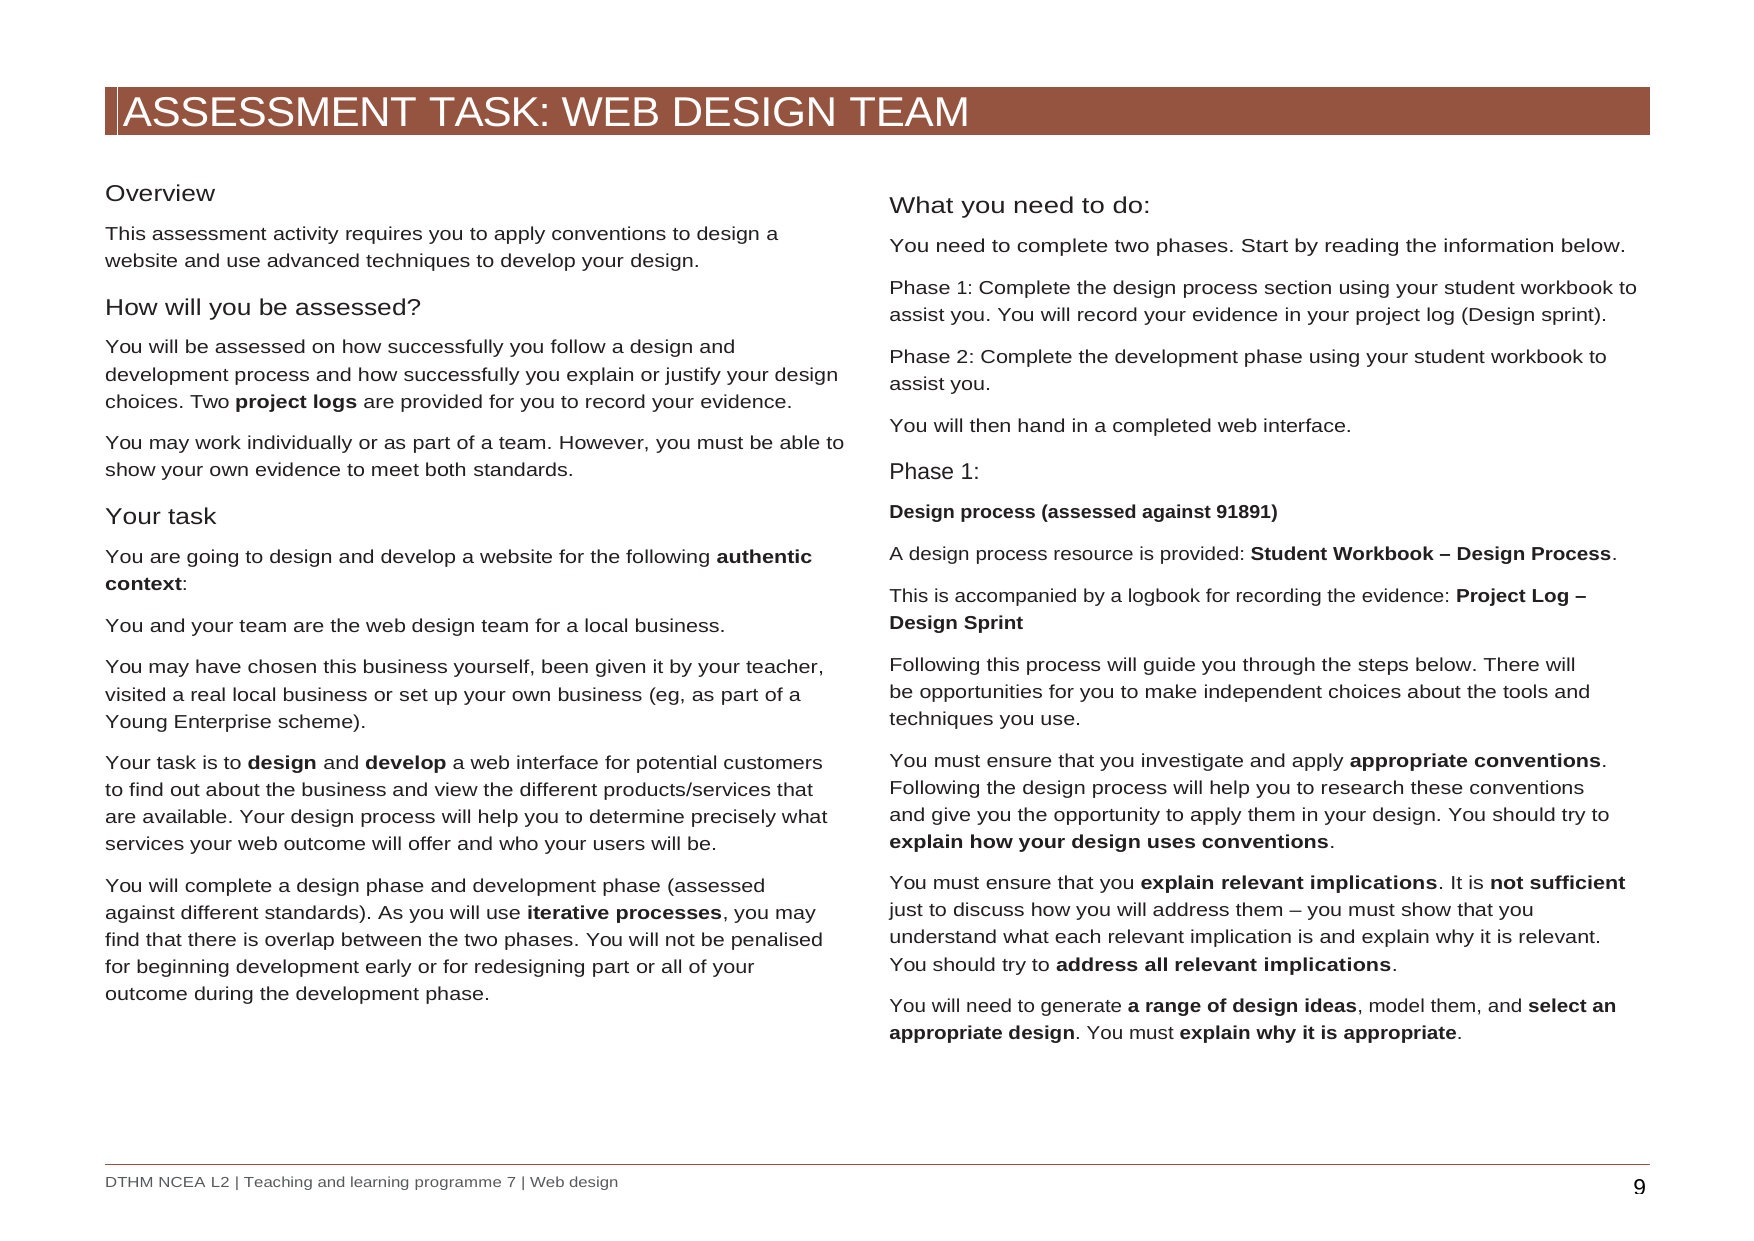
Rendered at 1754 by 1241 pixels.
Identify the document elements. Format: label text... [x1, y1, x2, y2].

text You will complete a design phase and development phase (assessed against different standards). As you will use iterative processes, you may find that there is overlap between the two phases. You will not be penalised for beginning development early or for redesigning part or all of your outcome during the development phase. [105, 875, 825, 1004]
text You need to complete two phases. Start by reading the information below. [889, 235, 1666, 257]
text Phase 2: Complete the development phase using your student workbook to assist you. [889, 346, 1609, 394]
subtitle Your task [105, 503, 854, 529]
text You will then hand in a completed web interface. [889, 414, 1666, 436]
subtitle What you need to do: [889, 192, 1666, 219]
text You are going to design and develop a website for the following authentic context: [105, 546, 814, 594]
text A design process resource is provided: Student Workbook – Design Process. [889, 543, 1666, 564]
subtitle How will you be assessed? [105, 293, 854, 320]
subtitle Phase 1: [889, 458, 1666, 485]
text You will need to generate a range of design ideas, model them, and select an appropriate design. You must explain why it is appropriate. [889, 995, 1666, 1043]
text This is accompanied by a logbook for recording the evidence: Project Log – Design Sprint [889, 585, 1609, 633]
text You may have chosen this business yourself, been given it by your teacher, visited a real local business or set up your own business (eg, as part of a Young Enterprise scheme). [105, 656, 854, 732]
text Your task is to design and develop a web interface for potential customers to find out about the business and view the different products/services that are available. Your design process will help you to determine precisely what services your web outcome will offer and who your users will be. [105, 752, 830, 855]
text You must ensure that you explain relevant implications. It is not sufficient just to discuss how you will address them – you must show that you understand what each relevant implication is and explain why it is relevant. You should try to address all relevant implications. [889, 872, 1641, 975]
text This assessment activity requires you to apply conventions to design a website and use advanced techniques to develop your design. [105, 223, 854, 271]
text You will be assessed on how successfully you follow a design and development process and how successfully you explain or justify your design choices. Two project logs are provided for you to record your evidence. [105, 336, 854, 412]
text Phase 1: Complete the design process section using your student workbook to assist you. You will record your evidence in your project log (Design sprint). [889, 277, 1666, 326]
text Following this process will guide you through the steps below. There will be opportunities for you to make independent choices about the tools and techniques you use. [889, 654, 1598, 729]
text You and your team are the web design team for a local business. [105, 614, 854, 636]
subtitle Design process (assessed against 91891) [889, 501, 1666, 523]
text You must ensure that you investigate and apply appropriate conventions. Following the design process will help you to research these conventions and give you the opportunity to apply them in your design. You should try to explain how your design uses conventions. [889, 749, 1618, 852]
text Overview [105, 180, 854, 206]
text You may work individually or as part of a team. However, you must be able to show your own evidence to meet both standards. [105, 432, 854, 481]
